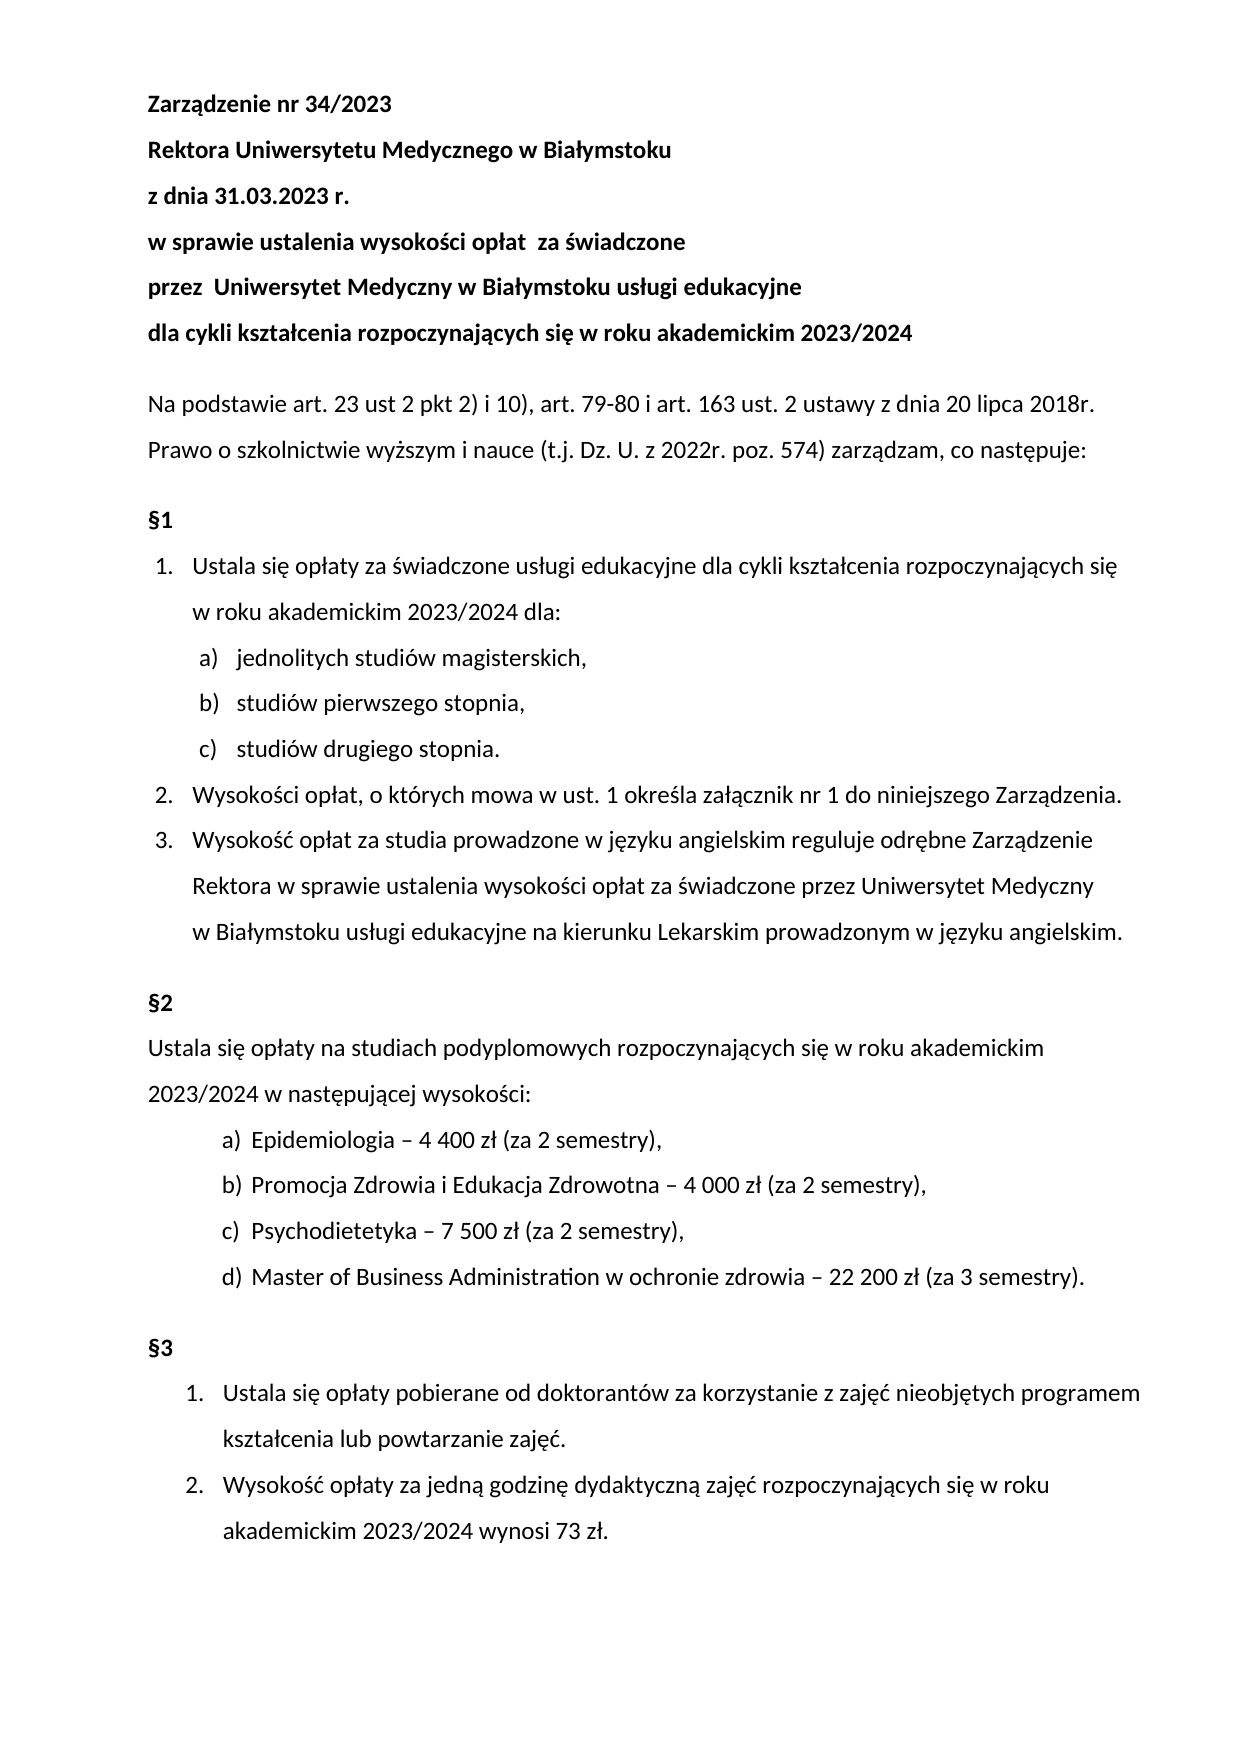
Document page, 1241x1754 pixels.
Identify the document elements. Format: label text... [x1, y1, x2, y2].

title w sprawie ustalenia wysokości opłat za świadczone przez Uniwersytet Medyczny w Białymstoku usługi edukacyjne dla cykli kształcenia rozpoczynających się w roku akademickim 2023/2024 [148, 226, 1144, 348]
text Ustala się opłaty na studiach podyplomowych rozpoczynających się w roku akademickim 2023/2024 w następującej wysokości: [148, 1032, 1144, 1109]
list Promocja Zdrowia i Edukacja Zdrowotna – 4 000 zł (za 2 semestry), [222, 1170, 1144, 1200]
list Ustala się opłaty pobierane od doktorantów za korzystanie z zajęć nieobjętych programem kształcenia lub powtarzanie zajęć. [185, 1378, 1144, 1454]
title Zarządzenie nr 34/2023 [148, 89, 1144, 119]
text Na podstawie art. 23 ust 2 pkt 2) i 10), art. 79-80 i art. 163 ust. 2 ustawy z dnia 20 lipca 2018r. Prawo o szkolnictwie wyższym i nauce (t.j. Dz. U. z 2022r. poz. 574) zarządzam, co następuje: [148, 388, 1144, 464]
list Master of Business Administration w ochronie zdrowia – 22 200 zł (za 3 semestry). [222, 1261, 1144, 1292]
list Ustala się opłaty za świadczone usługi edukacyjne dla cykli kształcenia rozpoczynających się w roku akademickim 2023/2024 dla: [154, 550, 1144, 626]
subtitle §2 [148, 987, 1144, 1017]
title z dnia 31.03.2023 r. [148, 180, 1144, 211]
list Wysokość opłaty za jedną godzinę dydaktyczną zajęć rozpoczynających się w roku akademickim 2023/2024 wynosi 73 zł. [185, 1469, 1144, 1545]
list Wysokości opłat, o których mowa w ust. 1 określa załącznik nr 1 do niniejszego Zarządzenia. [154, 779, 1144, 809]
list jednolitych studiów magisterskich, [199, 642, 1144, 672]
subtitle §3 [148, 1332, 1144, 1362]
list Wysokość opłat za studia prowadzone w języku angielskim reguluje odrębne Zarządzenie Rektora w sprawie ustalenia wysokości opłat za świadczone przez Uniwersytet Medyczny w Białymstoku usługi edukacyjne na kierunku Lekarskim prowadzonym w języku angielskim. [154, 824, 1144, 947]
list studiów pierwszego stopnia, [199, 687, 1144, 718]
title Rektora Uniwersytetu Medycznego w Białymstoku [148, 134, 1144, 165]
subtitle §1 [148, 504, 1144, 535]
list Psychodietetyka – 7 500 zł (za 2 semestry), [222, 1215, 1144, 1246]
list studiów drugiego stopnia. [199, 733, 1144, 764]
list Epidemiologia – 4 400 zł (za 2 semestry), [222, 1124, 1144, 1154]
